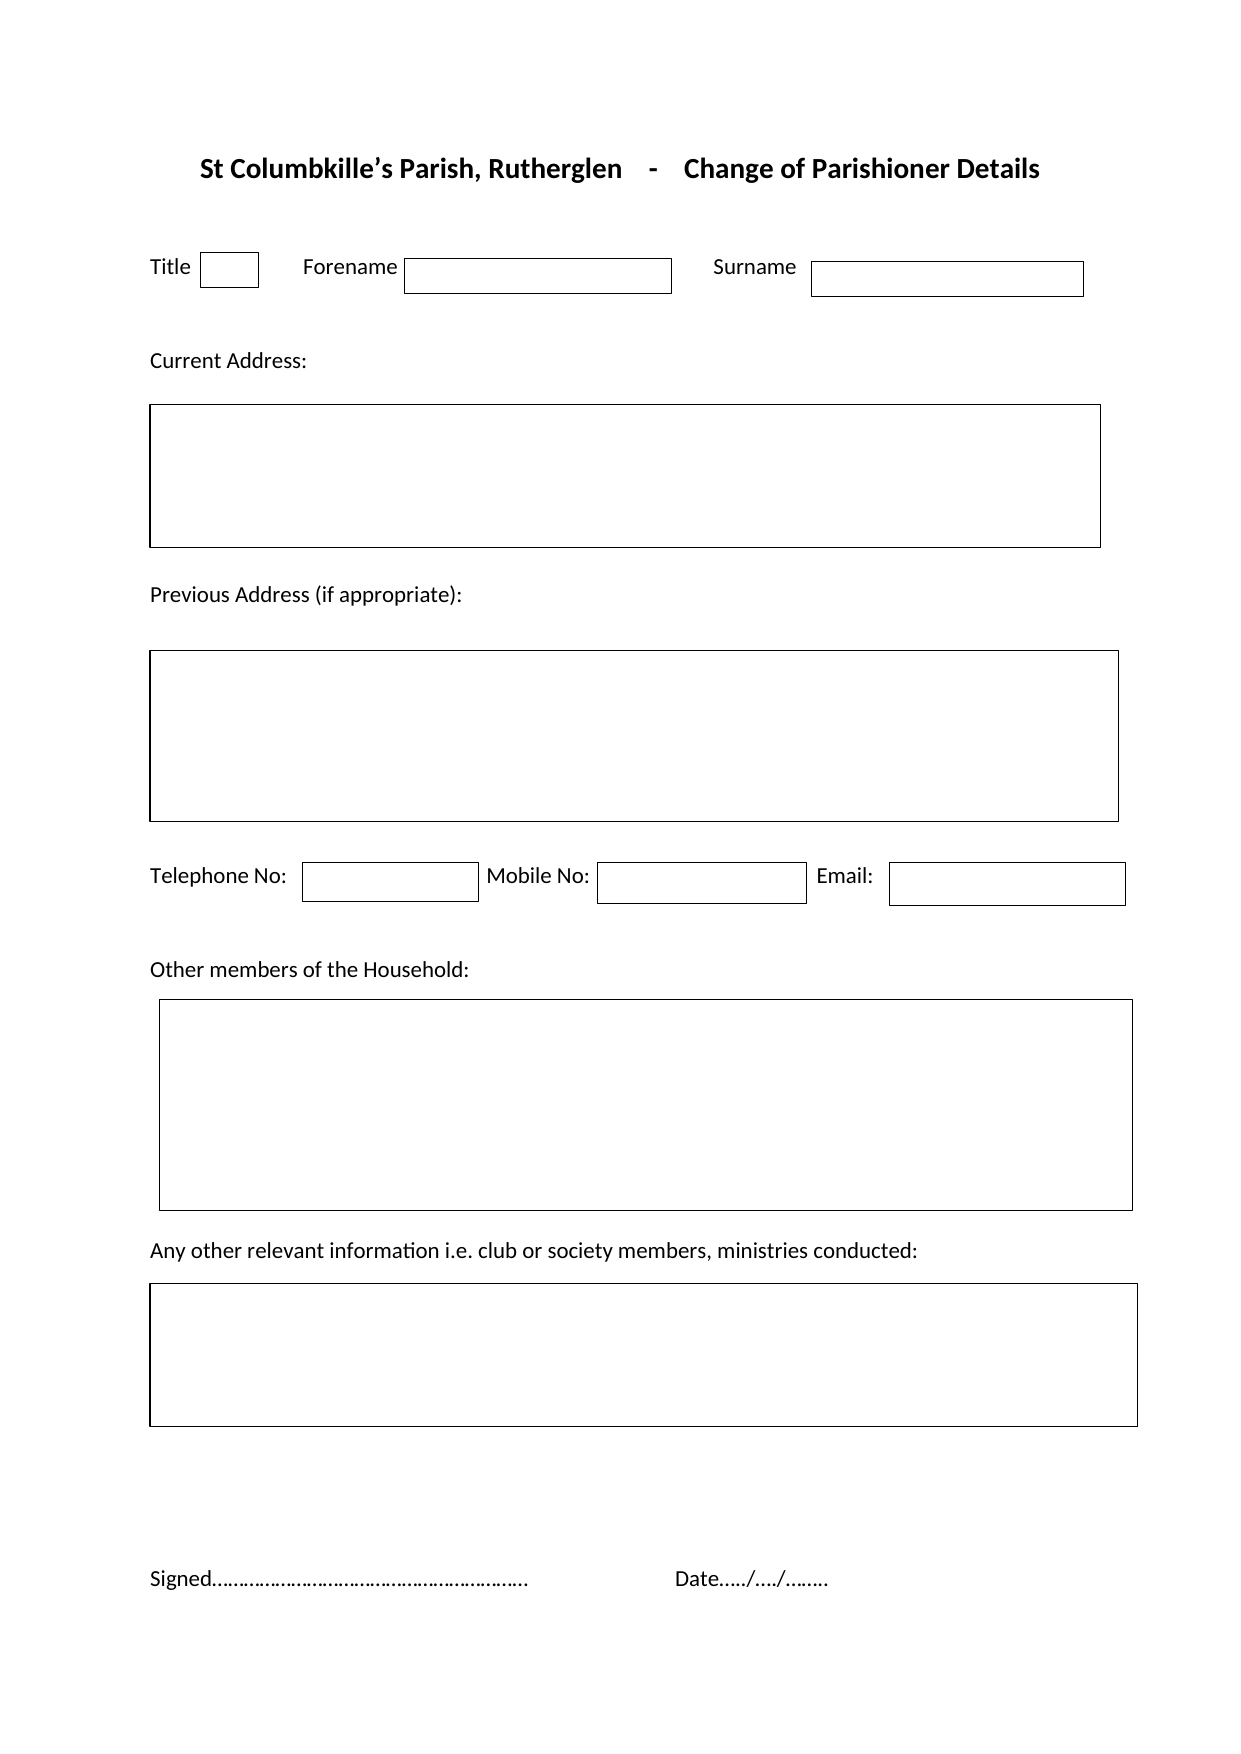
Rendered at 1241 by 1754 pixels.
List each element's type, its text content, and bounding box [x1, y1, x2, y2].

text St Columbkille’s Parish, Rutherglen - Change of Parishioner Details [150, 150, 1090, 186]
text Any other relevant information i.e. club or society members, ministries conducted: [150, 1236, 1090, 1264]
text Title M Forename Surname [259, 252, 1090, 280]
text Previous Address (if appropriate): [150, 580, 1090, 608]
text Signed…………………………………………………… Date…../…./…….. [150, 1564, 1090, 1592]
text Telephone No: Mobile No: Email: [150, 861, 1090, 889]
text Other members of the Household: [150, 955, 1090, 983]
text Current Address: [150, 346, 1090, 374]
